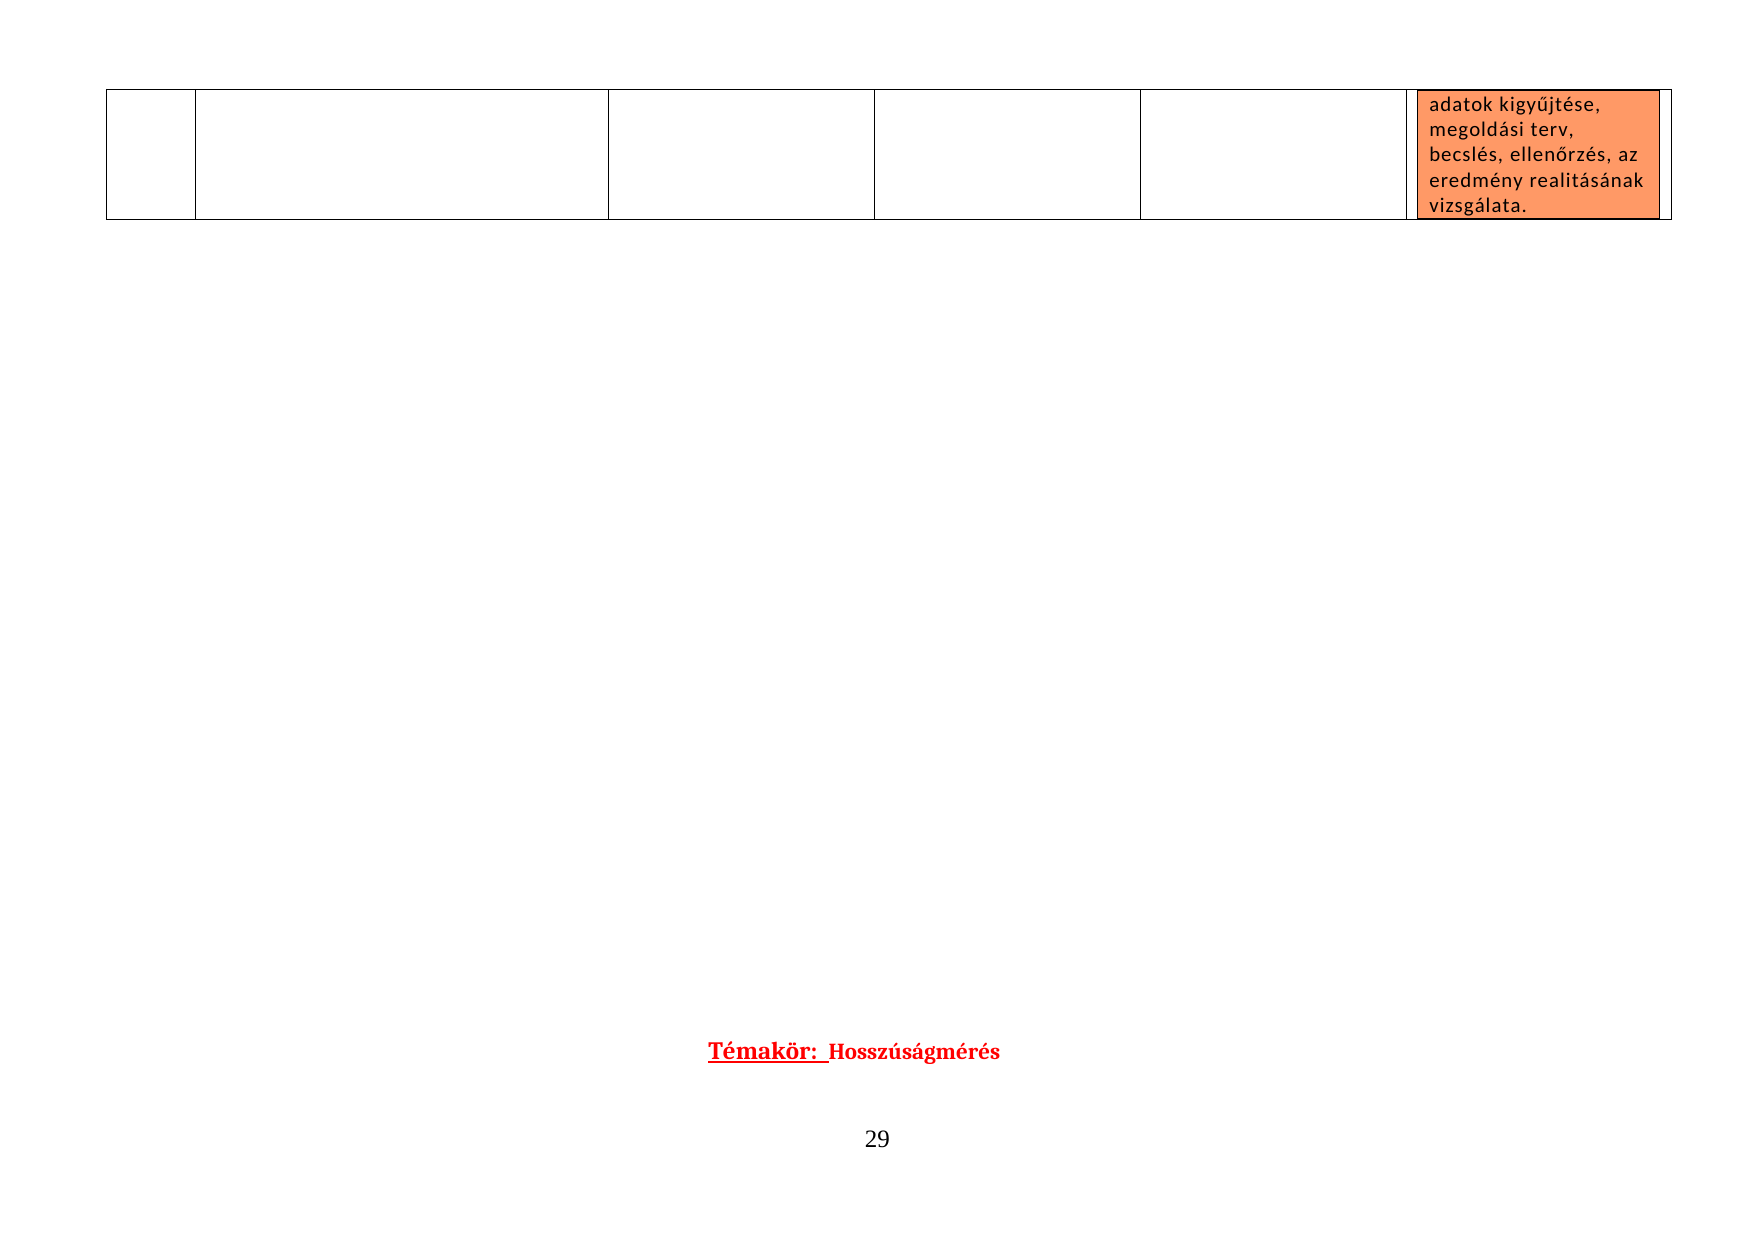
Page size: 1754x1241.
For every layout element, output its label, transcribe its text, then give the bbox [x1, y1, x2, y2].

table_cell [609, 90, 874, 219]
table_cell [1407, 90, 1417, 219]
table_cell [107, 90, 195, 219]
table_cell [875, 90, 1140, 219]
text Témakör: Hosszúságmérés [708, 1037, 1636, 1066]
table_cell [1141, 90, 1406, 219]
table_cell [196, 90, 608, 219]
table_cell [1660, 90, 1671, 219]
